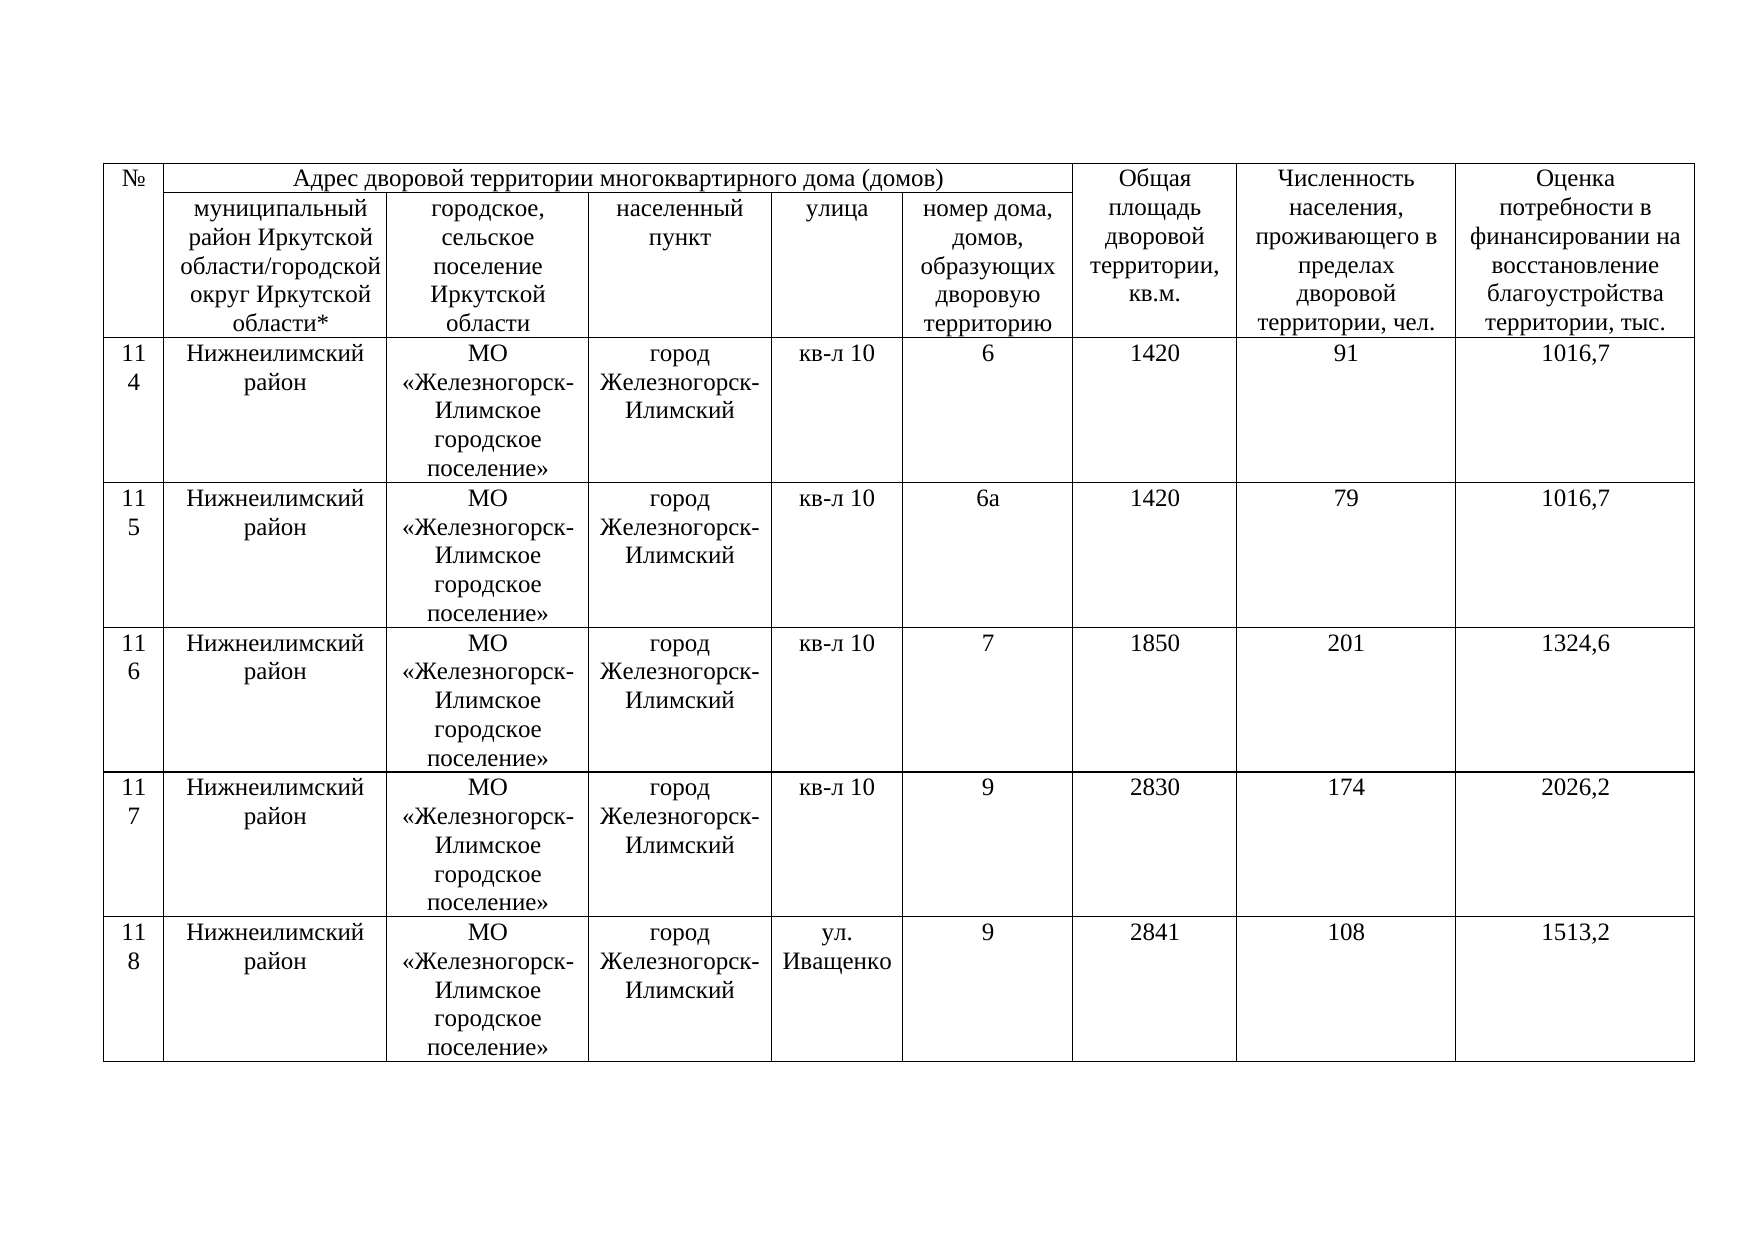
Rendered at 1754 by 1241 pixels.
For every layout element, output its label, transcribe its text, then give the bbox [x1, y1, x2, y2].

table_cell 6 [903, 338, 1072, 482]
table_cell город Железногорск-Илимский [589, 773, 771, 916]
table_cell 2026,2 [1456, 773, 1694, 916]
table_cell населенный пункт [589, 193, 771, 337]
table_cell 115 [104, 483, 163, 627]
table_cell 2830 [1073, 773, 1236, 916]
table_cell 118 [104, 917, 163, 1061]
table_cell МО «Железногорск-Илимское городское поселение» [387, 773, 588, 916]
table_cell 1420 [1073, 338, 1236, 482]
table_cell 1016,7 [1456, 338, 1694, 482]
table_header Общая площадь дворовой территории, кв.м. [1073, 164, 1236, 337]
table_cell город Железногорск-Илимский [589, 338, 771, 482]
table_cell 6а [903, 483, 1072, 627]
table_cell кв-л 10 [772, 773, 902, 916]
table_header Адрес дворовой территории многоквартирного дома (домов) [164, 164, 1072, 192]
table_cell 116 [104, 628, 163, 771]
table_cell улица [772, 193, 902, 337]
table_cell город Железногорск-Илимский [589, 483, 771, 627]
table_cell 2841 [1073, 917, 1236, 1061]
table_cell ул. Иващенко [772, 917, 902, 1061]
table_cell город Железногорск-Илимский [589, 628, 771, 771]
table_cell 1513,2 [1456, 917, 1694, 1061]
table_cell 108 [1237, 917, 1455, 1061]
table_cell кв-л 10 [772, 338, 902, 482]
table_cell 201 [1237, 628, 1455, 771]
table_cell 7 [903, 628, 1072, 771]
table_cell 1016,7 [1456, 483, 1694, 627]
table_cell город Железногорск-Илимский [589, 917, 771, 1061]
table_cell 91 [1237, 338, 1455, 482]
table_header Численность населения, проживающего в пределах дворовой территории, чел. [1237, 164, 1455, 337]
table_cell МО «Железногорск-Илимское городское поселение» [387, 338, 588, 482]
table_cell Нижнеилимский район [164, 628, 386, 771]
table_cell Нижнеилимский район [164, 917, 386, 1061]
table_cell Нижнеилимский район [164, 483, 386, 627]
table_cell кв-л 10 [772, 483, 902, 627]
table_cell 1324,6 [1456, 628, 1694, 771]
table_cell кв-л 10 [772, 628, 902, 771]
table_header Оценка потребности в финансировании на восстановление благоустройства территории, тыс. руб. [1456, 164, 1694, 337]
table_cell 1420 [1073, 483, 1236, 627]
table_cell 9 [903, 773, 1072, 916]
table_cell муниципальный район Иркутской области/городской округ Иркутской области* [164, 193, 386, 337]
table_cell МО «Железногорск-Илимское городское поселение» [387, 628, 588, 771]
table_header № [104, 164, 163, 337]
table_cell 117 [104, 773, 163, 916]
table_cell МО «Железногорск-Илимское городское поселение» [387, 483, 588, 627]
table_cell 174 [1237, 773, 1455, 916]
table_cell Нижнеилимский район [164, 773, 386, 916]
table_cell 9 [903, 917, 1072, 1061]
table_cell МО «Железногорск-Илимское городское поселение» [387, 917, 588, 1061]
table_cell городское, сельское поселение Иркутской области [387, 193, 588, 337]
table_cell номер дома, домов, образующих дворовую территорию [903, 193, 1072, 337]
table_cell Нижнеилимский район [164, 338, 386, 482]
table_cell 79 [1237, 483, 1455, 627]
table_cell 1850 [1073, 628, 1236, 771]
table_cell 114 [104, 338, 163, 482]
